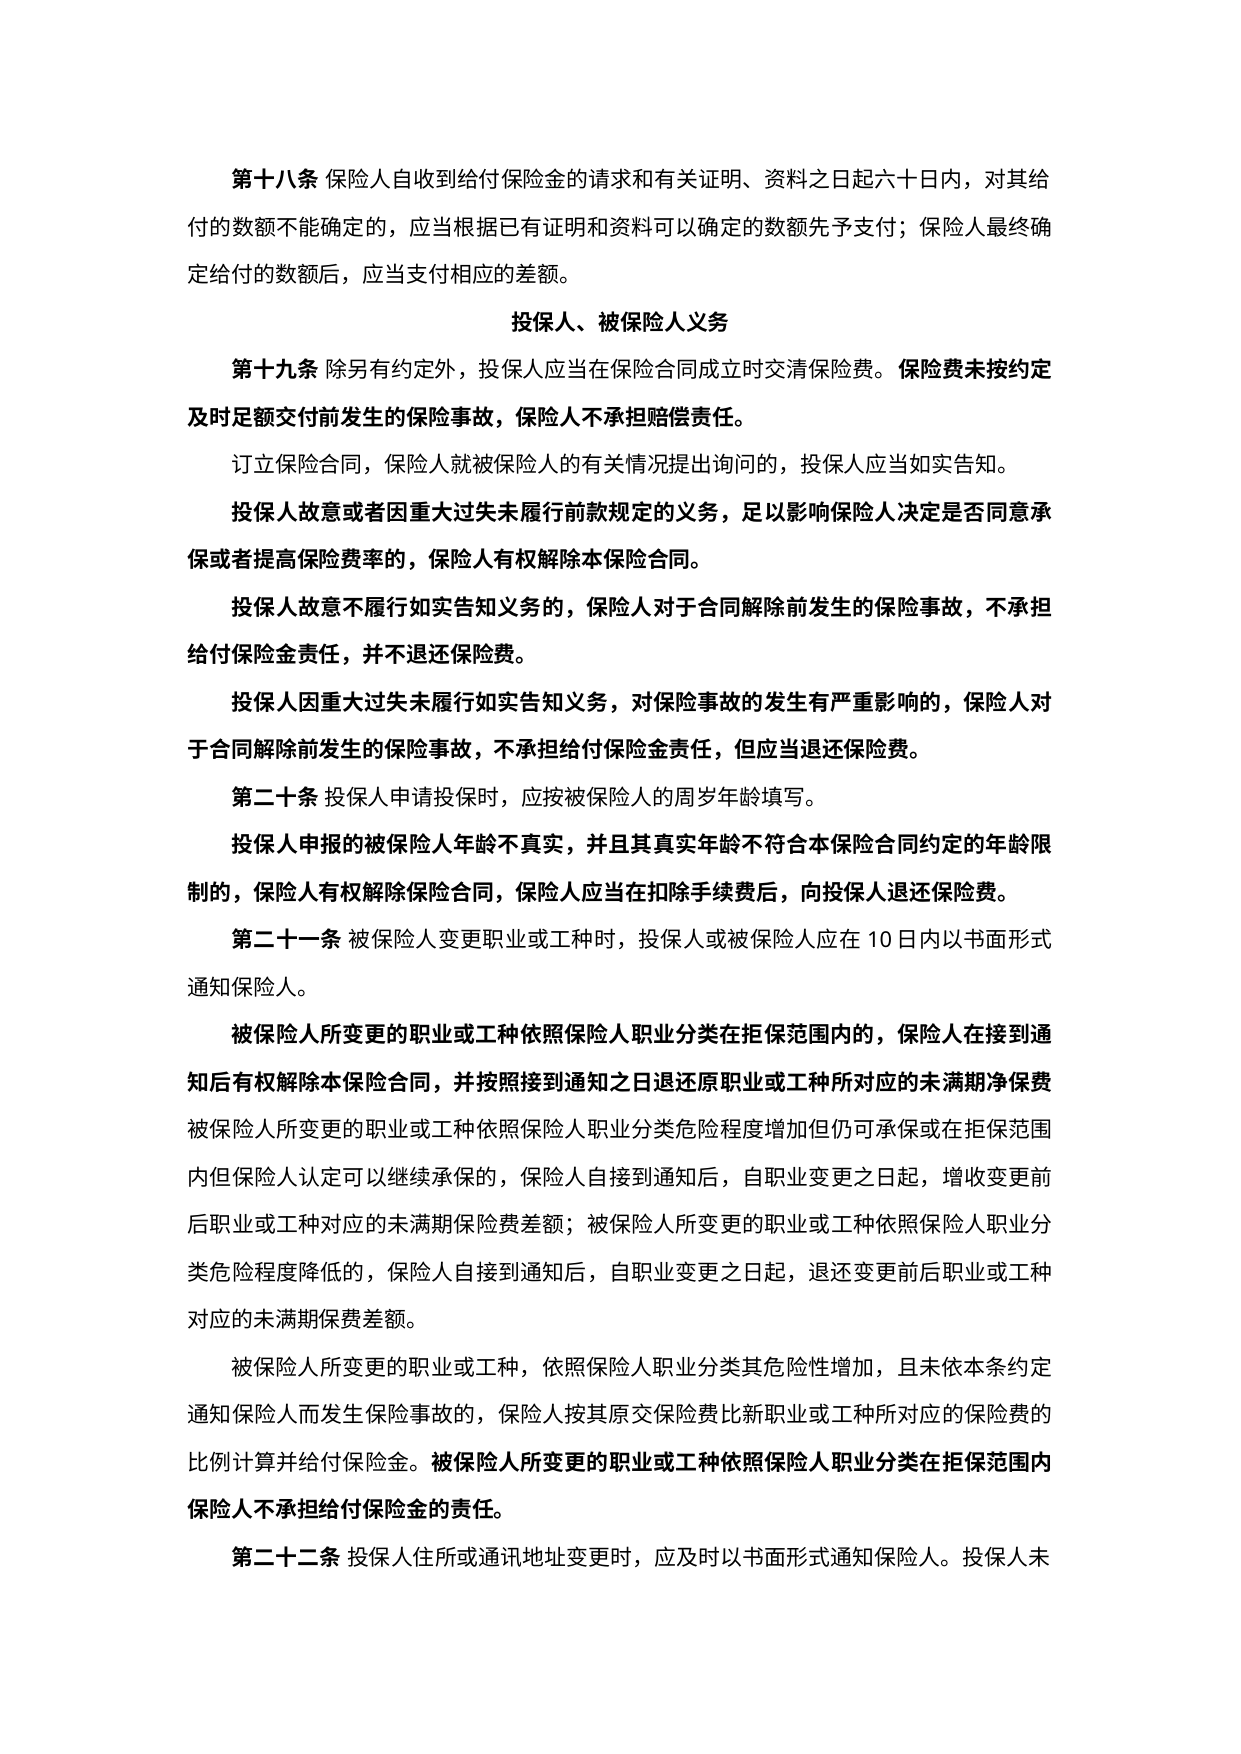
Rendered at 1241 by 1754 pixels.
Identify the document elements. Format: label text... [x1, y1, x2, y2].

text 被保险人所变更的职业或工种，依照保险人职业分类其危险性增加，且未依本条约定通知保险人而发生保险事故的，保险人按其原交保险费比新职业或工种所对应的保险费的比例计算并给付保险金。被保险人所变更的职业或工种依照保险人职业分类在拒保范围内，保险人不承担给付保险金的责任。 [187, 1349, 1053, 1524]
text 投保人因重大过失未履行如实告知义务，对保险事故的发生有严重影响的，保险人对于合同解除前发生的保险事故，不承担给付保险金责任，但应当退还保险费。 [187, 684, 1053, 764]
text 第十八条 保险人自收到给付保险金的请求和有关证明、资料之日起六十日内，对其给付的数额不能确定的，应当根据已有证明和资料可以确定的数额先予支付；保险人最终确定给付的数额后，应当支付相应的差额。 [187, 162, 1053, 289]
text 第二十一条 被保险人变更职业或工种时，投保人或被保险人应在10日内以书面形式通知保险人。 [187, 922, 1053, 1001]
text 投保人故意或者因重大过失未履行前款规定的义务，足以影响保险人决定是否同意承保或者提高保险费率的，保险人有权解除本保险合同。 [187, 494, 1053, 574]
text 投保人故意不履行如实告知义务的，保险人对于合同解除前发生的保险事故，不承担给付保险金责任，并不退还保险费。 [187, 589, 1053, 669]
text 订立保险合同，保险人就被保险人的有关情况提出询问的，投保人应当如实告知。 [187, 447, 1053, 479]
text 第二十条 投保人申请投保时，应按被保险人的周岁年龄填写。 [187, 779, 1053, 811]
text 投保人申报的被保险人年龄不真实，并且其真实年龄不符合本保险合同约定的年龄限制的，保险人有权解除保险合同，保险人应当在扣除手续费后，向投保人退还保险费。 [187, 827, 1053, 906]
text 第十九条 除另有约定外，投保人应当在保险合同成立时交清保险费。保险费未按约定及时足额交付前发生的保险事故，保险人不承担赔偿责任。 [187, 352, 1053, 431]
text 投保人、被保险人义务 [187, 304, 1053, 336]
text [187, 1539, 1053, 1571]
text 被保险人所变更的职业或工种依照保险人职业分类在拒保范围内的，保险人在接到通知后有权解除本保险合同，并按照接到通知之日退还原职业或工种所对应的未满期净保费。被保险人所变更的职业或工种依照保险人职业分类危险程度增加但仍可承保或在拒保范围内但保险人认定可以继续承保的，保险人自接到通知后，自职业变更之日起，增收变更前后职业或工种对应的未满期保险费差额；被保险人所变更的职业或工种依照保险人职业分类危险程度降低的，保险人自接到通知后，自职业变更之日起，退还变更前后职业或工种对应的未满期保费差额。 [187, 1017, 1053, 1334]
